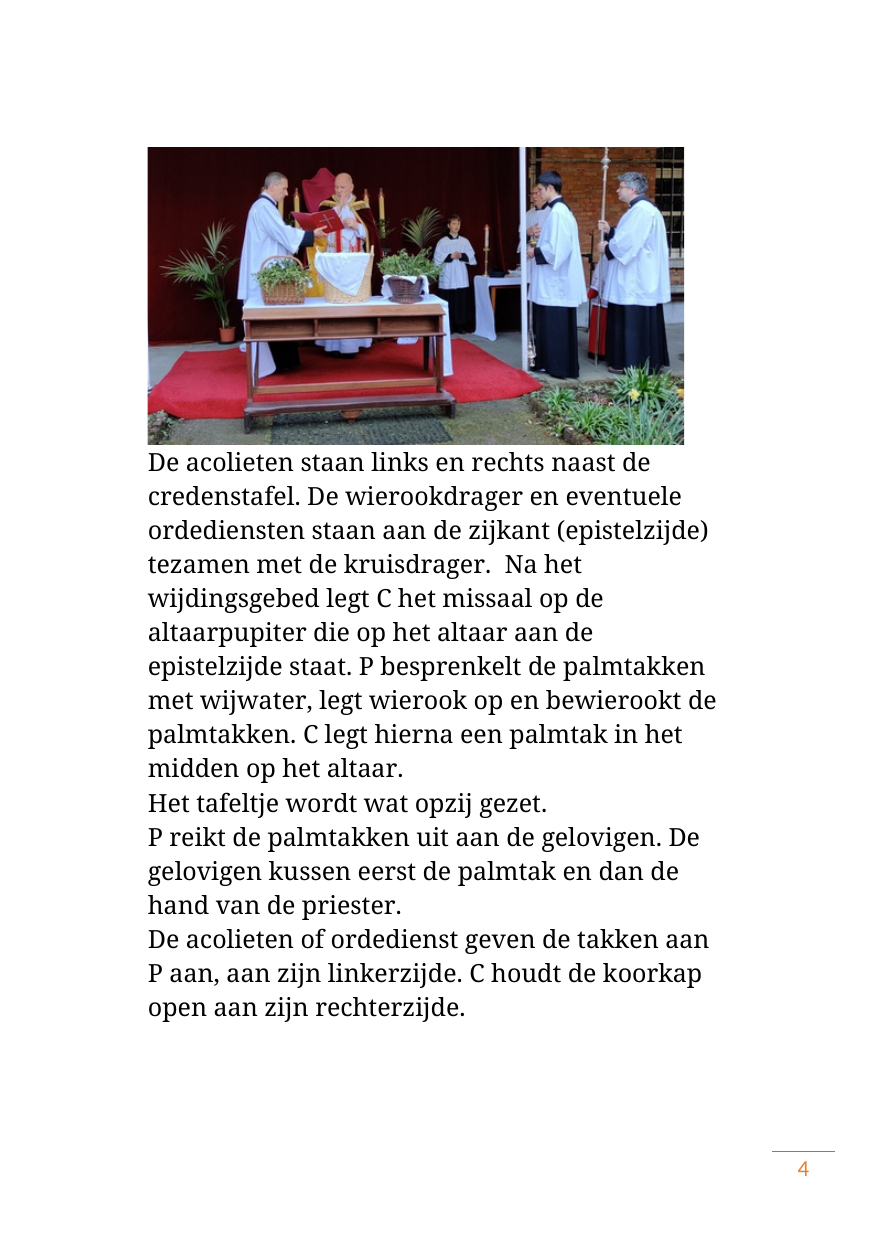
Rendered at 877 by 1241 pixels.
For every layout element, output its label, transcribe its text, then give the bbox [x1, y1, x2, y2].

text De acolieten of ordedienst geven de takken aan P aan, aan zijn linkerzijde. C houdt de koorkap open aan zijn rechterzijde. [148, 921, 729, 1024]
text Het tafeltje wordt wat opzij gezet. [148, 785, 729, 819]
text De acolieten staan links en rechts naast de credenstafel. De wierookdrager en eventuele ordediensten staan aan de zijkant (epistelzijde) tezamen met de kruisdrager. Na het wijdingsgebed legt C het missaal op de altaarpupiter die op het altaar aan de epistelzijde staat. P besprenkelt de palmtakken met wijwater, legt wierook op en bewierookt de palmtakken. C legt hierna een palmtak in het midden op het altaar. [148, 444, 729, 785]
text P reikt de palmtakken uit aan de gelovigen. De gelovigen kussen eerst de palmtak en dan de hand van de priester. [148, 819, 729, 921]
picture [147, 147, 685, 445]
